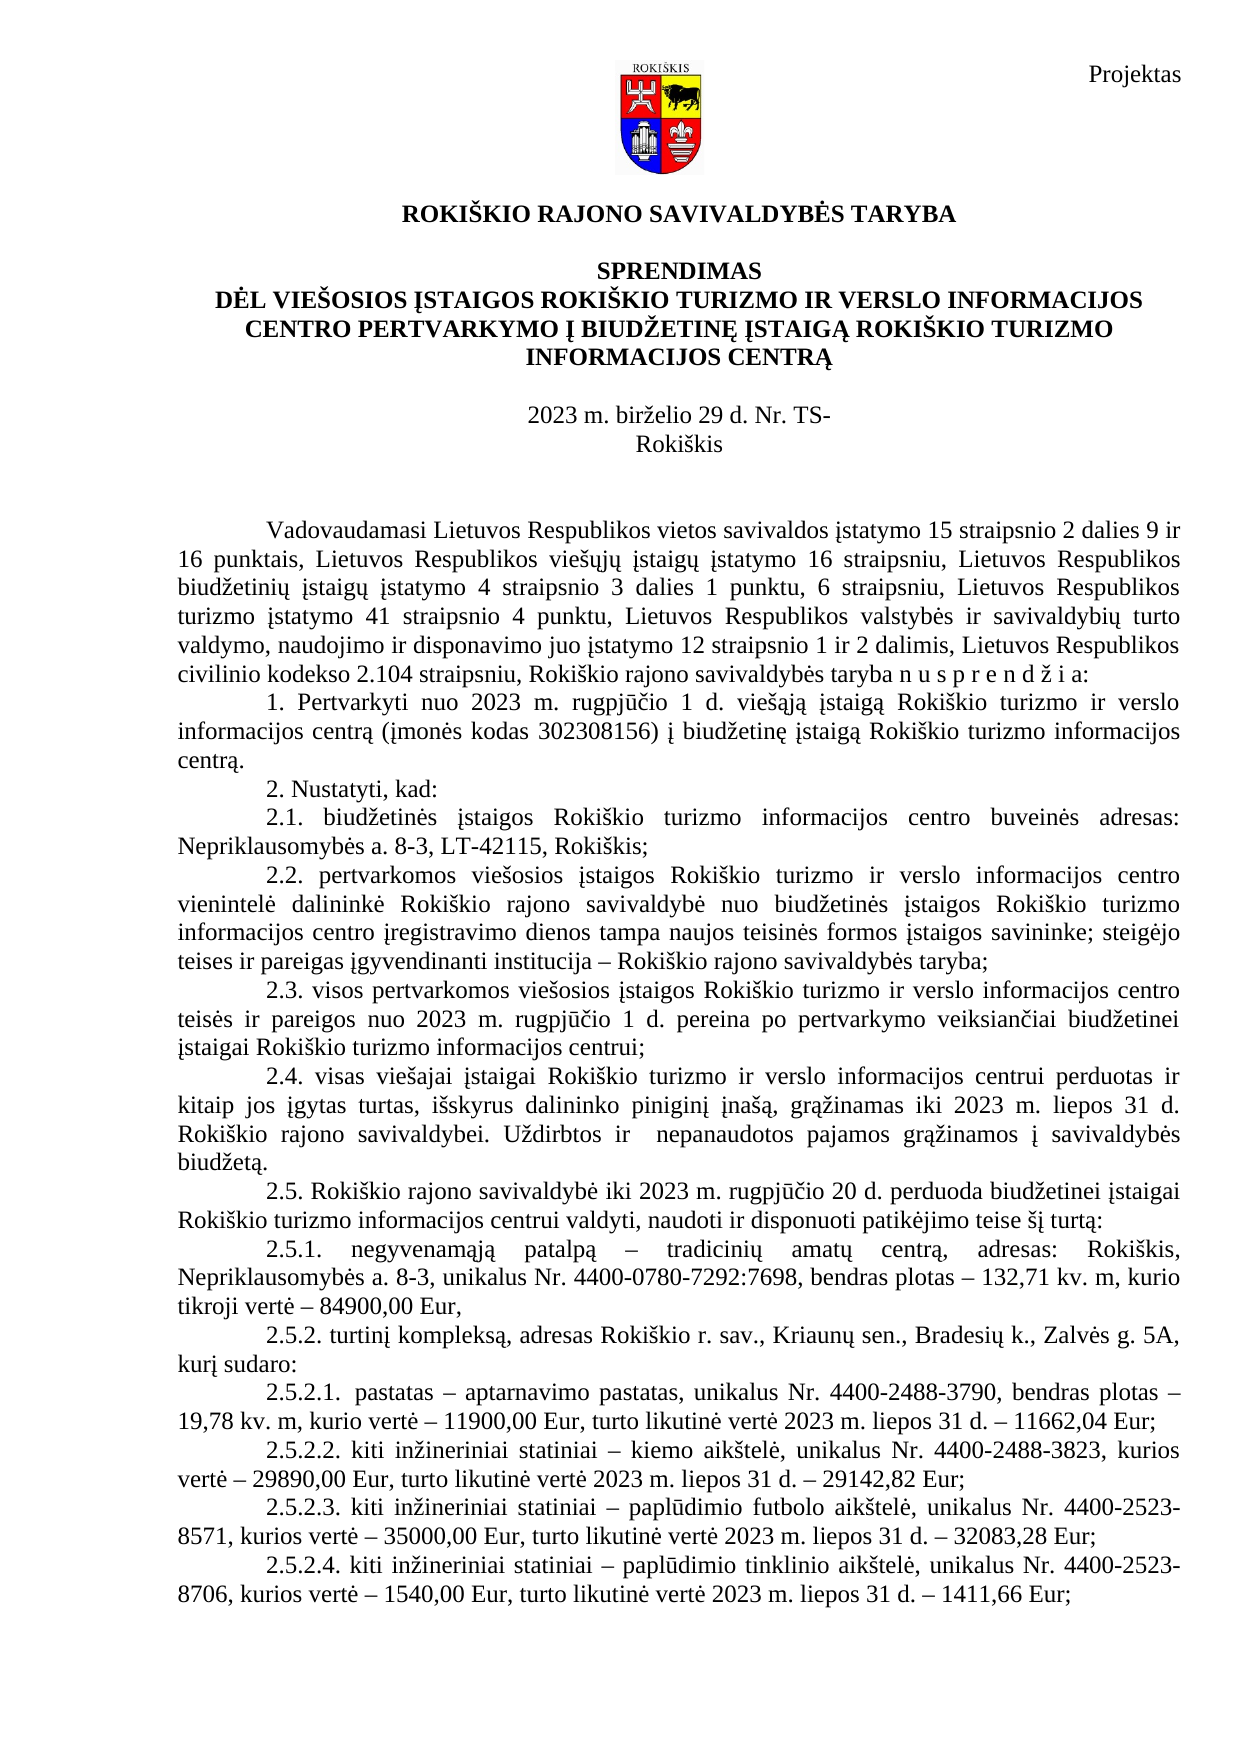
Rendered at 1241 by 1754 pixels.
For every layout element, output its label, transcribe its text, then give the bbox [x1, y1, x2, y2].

text Vadovaudamasi Lietuvos Respublikos vietos savivaldos įstatymo 15 straipsnio 2 dalies 9 ir 16 punktais, Lietuvos Respublikos viešųjų įstaigų įstatymo 16 straipsniu, Lietuvos Respublikos biudžetinių įstaigų įstatymo 4 straipsnio 3 dalies 1 punktu, 6 straipsniu, Lietuvos Respublikos turizmo įstatymo 41 straipsnio 4 punktu, Lietuvos Respublikos valstybės ir savivaldybių turto valdymo, naudojimo ir disponavimo juo įstatymo 12 straipsnio 1 ir 2 dalimis, Lietuvos Respublikos civilinio kodekso 2.104 straipsniu, Rokiškio rajono savivaldybės taryba n u s p r e n d ž i a: [177, 515, 1181, 687]
text 2.5.2.4. kiti inžineriniai statiniai – paplūdimio tinklinio aikštelė, unikalus Nr. 4400-2523-8706, kurios vertė – 1540,00 Eur, turto likutinė vertė 2023 m. liepos 31 d. – 1411,66 Eur; [177, 1550, 1181, 1607]
text 2.5.2. turtinį kompleksą, adresas Rokiškio r. sav., Kriaunų sen., Bradesių k., Zalvės g. 5A, kurį sudaro: [177, 1320, 1181, 1377]
text DĖL VIEŠOSIOS ĮSTAIGOS ROKIŠKIO TURIZMO IR VERSLO INFORMACIJOS CENTRO PERTVARKYMO Į BIUDŽETINĘ ĮSTAIGĄ ROKIŠKIO TURIZMO INFORMACIJOS CENTRĄ [177, 285, 1181, 371]
text 2.5.1. negyvenamąją patalpą – tradicinių amatų centrą, adresas: Rokiškis, Nepriklausomybės a. 8-3, unikalus Nr. 4400-0780-7292:7698, bendras plotas – 132,71 kv. m, kurio tikroji vertė – 84900,00 Eur, [177, 1234, 1181, 1320]
text 2.5.2.2. kiti inžineriniai statiniai – kiemo aikštelė, unikalus Nr. 4400-2488-3823, kurios vertė – 29890,00 Eur, turto likutinė vertė 2023 m. liepos 31 d. – 29142,82 Eur; [177, 1435, 1181, 1492]
text 1. Pertvarkyti nuo 2023 m. rugpjūčio 1 d. viešąją įstaigą Rokiškio turizmo ir verslo informacijos centrą (įmonės kodas 302308156) į biudžetinę įstaigą Rokiškio turizmo informacijos centrą. [177, 687, 1181, 774]
text 2.5.2.3. kiti inžineriniai statiniai – paplūdimio futbolo aikštelė, unikalus Nr. 4400-2523-8571, kurios vertė – 35000,00 Eur, turto likutinė vertė 2023 m. liepos 31 d. – 32083,28 Eur; [177, 1492, 1181, 1550]
text 2.3. visos pertvarkomos viešosios įstaigos Rokiškio turizmo ir verslo informacijos centro teisės ir pareigos nuo 2023 m. rugpjūčio 1 d. pereina po pertvarkymo veiksiančiai biudžetinei įstaigai Rokiškio turizmo informacijos centrui; [177, 975, 1181, 1061]
text 2.2. pertvarkomos viešosios įstaigos Rokiškio turizmo ir verslo informacijos centro vienintelė dalininkė Rokiškio rajono savivaldybė nuo biudžetinės įstaigos Rokiškio turizmo informacijos centro įregistravimo dienos tampa naujos teisinės formos įstaigos savininke; steigėjo teises ir pareigas įgyvendinanti institucija – Rokiškio rajono savivaldybės taryba; [177, 860, 1181, 975]
text 2023 m. birželio 29 d. Nr. TS- [177, 400, 1181, 429]
text Rokiškis [177, 429, 1181, 457]
text 2.5. Rokiškio rajono savivaldybė iki 2023 m. rugpjūčio 20 d. perduoda biudžetinei įstaigai Rokiškio turizmo informacijos centrui valdyti, naudoti ir disponuoti patikėjimo teise šį turtą: [177, 1176, 1181, 1234]
text 2. Nustatyti, kad: [177, 774, 1181, 802]
text 2.1. biudžetinės įstaigos Rokiškio turizmo informacijos centro buveinės adresas: Nepriklausomybės a. 8-3, LT-42115, Rokiškis; [177, 802, 1181, 860]
text 2.4. visas viešajai įstaigai Rokiškio turizmo ir verslo informacijos centrui perduotas ir kitaip jos įgytas turtas, išskyrus dalininko piniginį įnašą, grąžinamas iki 2023 m. liepos 31 d. Rokiškio rajono savivaldybei. Uždirbtos ir nepanaudotos pajamos grąžinamos į savivaldybės biudžetą. [177, 1061, 1181, 1176]
text 2.5.2.1. pastatas – aptarnavimo pastatas, unikalus Nr. 4400-2488-3790, bendras plotas – 19,78 kv. m, kurio vertė – 11900,00 Eur, turto likutinė vertė 2023 m. liepos 31 d. – 11662,04 Eur; [177, 1377, 1181, 1435]
picture [615, 60, 705, 175]
